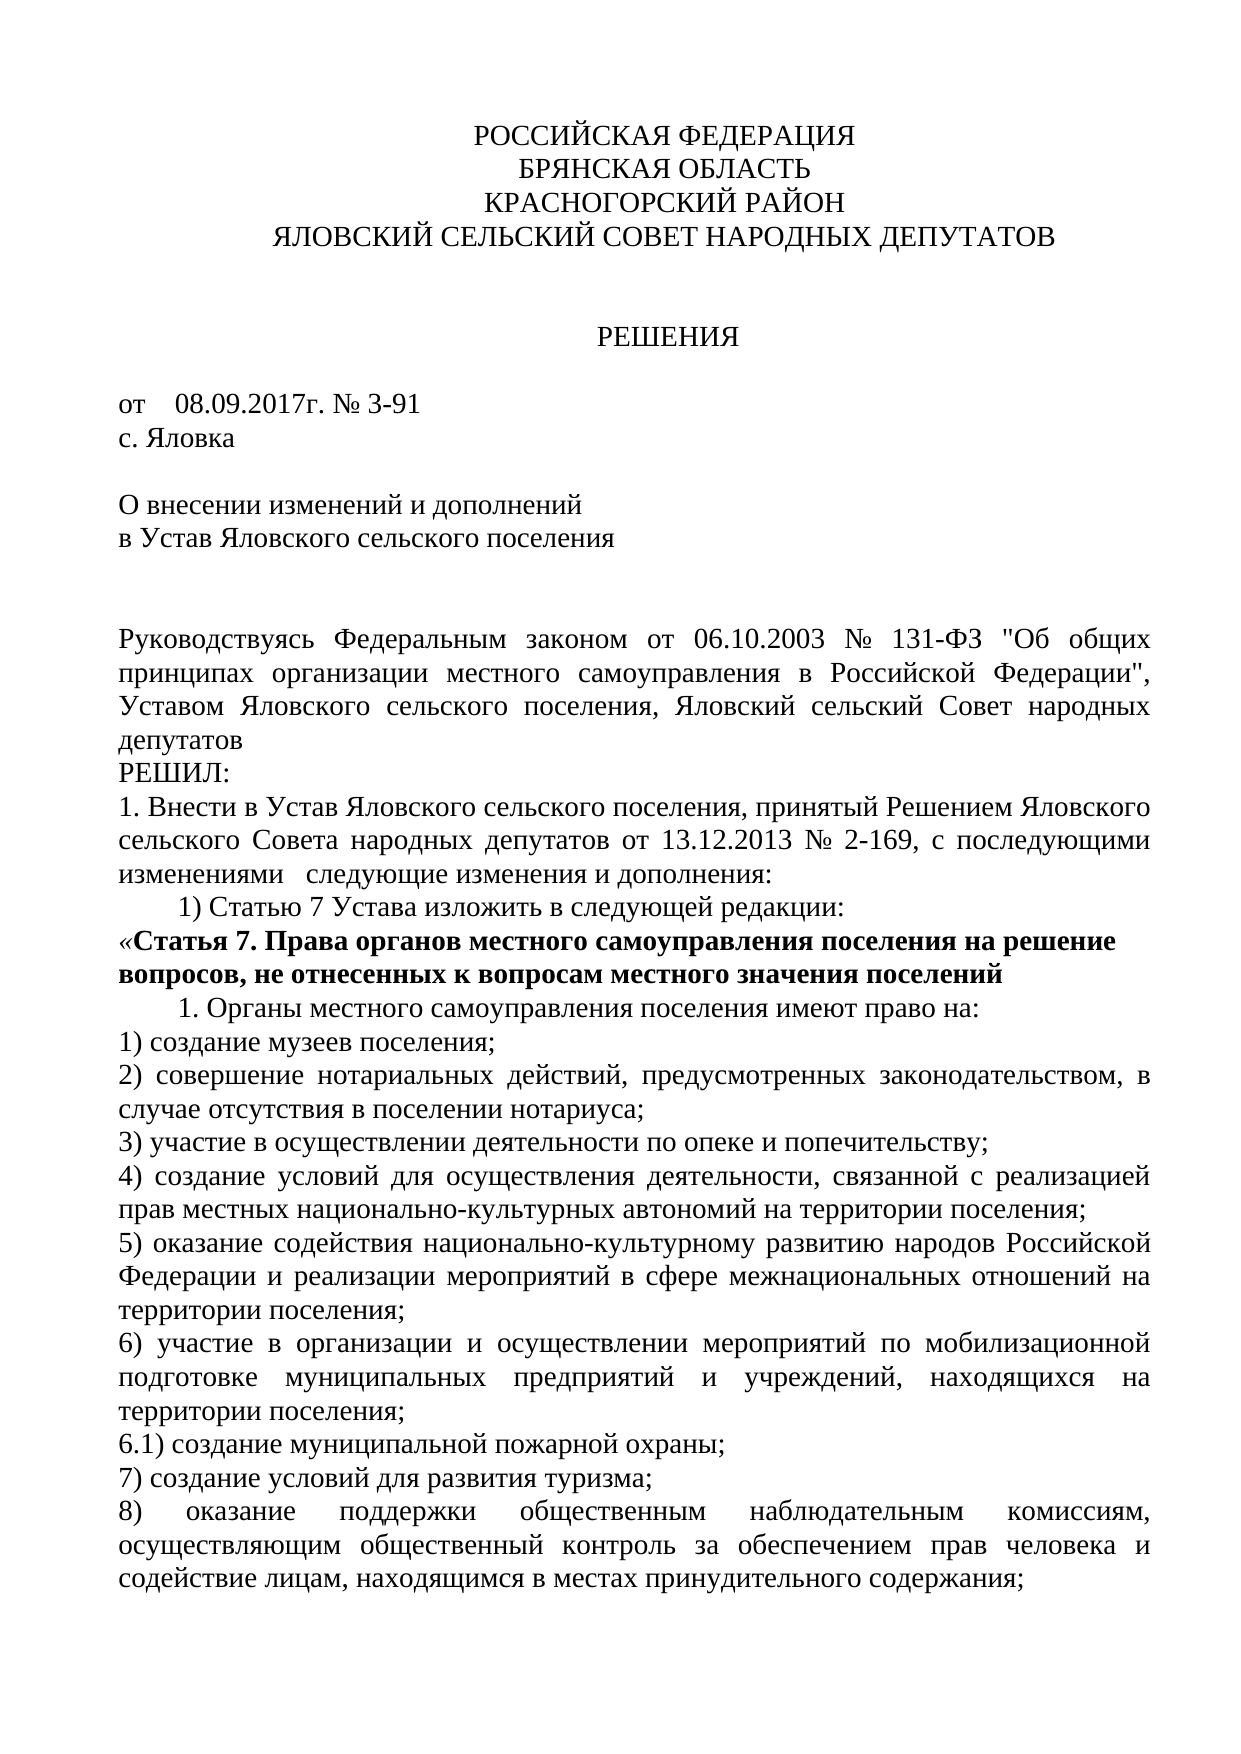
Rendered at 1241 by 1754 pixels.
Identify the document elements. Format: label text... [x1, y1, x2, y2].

text «Статья 7. Права органов местного самоуправления поселения на решение вопросов, не отнесенных к вопросам местного значения поселений [118, 923, 1152, 990]
title РЕШЕНИЯ [177, 319, 1152, 353]
text 3) участие в осуществлении деятельности по опеке и попечительству; [118, 1124, 1152, 1158]
text 1. Органы местного самоуправления поселения имеют право на: [177, 990, 1152, 1024]
title в Устав Яловского сельского поселения [118, 521, 1152, 554]
text 6.1) создание муниципальной пожарной охраны; [118, 1426, 1152, 1460]
text 1) создание музеев поселения; [118, 1024, 1152, 1057]
title О внесении изменений и дополнений [118, 487, 1152, 521]
title БРЯНСКАЯ ОБЛАСТЬ [177, 152, 1152, 185]
text 1. Внести в Устав Яловского сельского поселения, принятый Решением Яловского сельского Совета народных депутатов от 13.12.2013 № 2-169, с последующими изменениями следующие изменения и дополнения: [118, 789, 1152, 889]
text Руководствуясь Федеральным законом от 06.10.2003 № 131-ФЗ "Об общих принципах организации местного самоуправления в Российской Федерации", Уставом Яловского сельского поселения, Яловский сельский Совет народных депутатов [118, 621, 1152, 755]
text РЕШИЛ: [118, 755, 1152, 789]
text 6) участие в организации и осуществлении мероприятий по мобилизационной подготовке муниципальных предприятий и учреждений, находящихся на территории поселения; [118, 1326, 1152, 1426]
title с. Яловка [118, 420, 1152, 453]
text 1) Статью 7 Устава изложить в следующей редакции: [177, 889, 1152, 923]
text 5) оказание содействия национально-культурному развитию народов Российской Федерации и реализации мероприятий в сфере межнациональных отношений на территории поселения; [118, 1225, 1152, 1326]
text 4) создание условий для осуществления деятельности, связанной с реализацией прав местных национально-культурных автономий на территории поселения; [118, 1158, 1152, 1225]
title РОССИЙСКАЯ ФЕДЕРАЦИЯ [177, 118, 1152, 152]
title КРАСНОГОРСКИЙ РАЙОН [177, 185, 1152, 219]
title от 08.09.2017г. № 3-91 [118, 386, 1152, 420]
text 7) создание условий для развития туризма; [118, 1460, 1152, 1493]
title ЯЛОВСКИЙ СЕЛЬСКИЙ СОВЕТ НАРОДНЫХ ДЕПУТАТОВ [177, 219, 1152, 252]
text 2) совершение нотариальных действий, предусмотренных законодательством, в случае отсутствия в поселении нотариуса; [118, 1057, 1152, 1124]
text 8) оказание поддержки общественным наблюдательным комиссиям, осуществляющим общественный контроль за обеспечением прав человека и содействие лицам, находящимся в местах принудительного содержания; [118, 1493, 1152, 1594]
